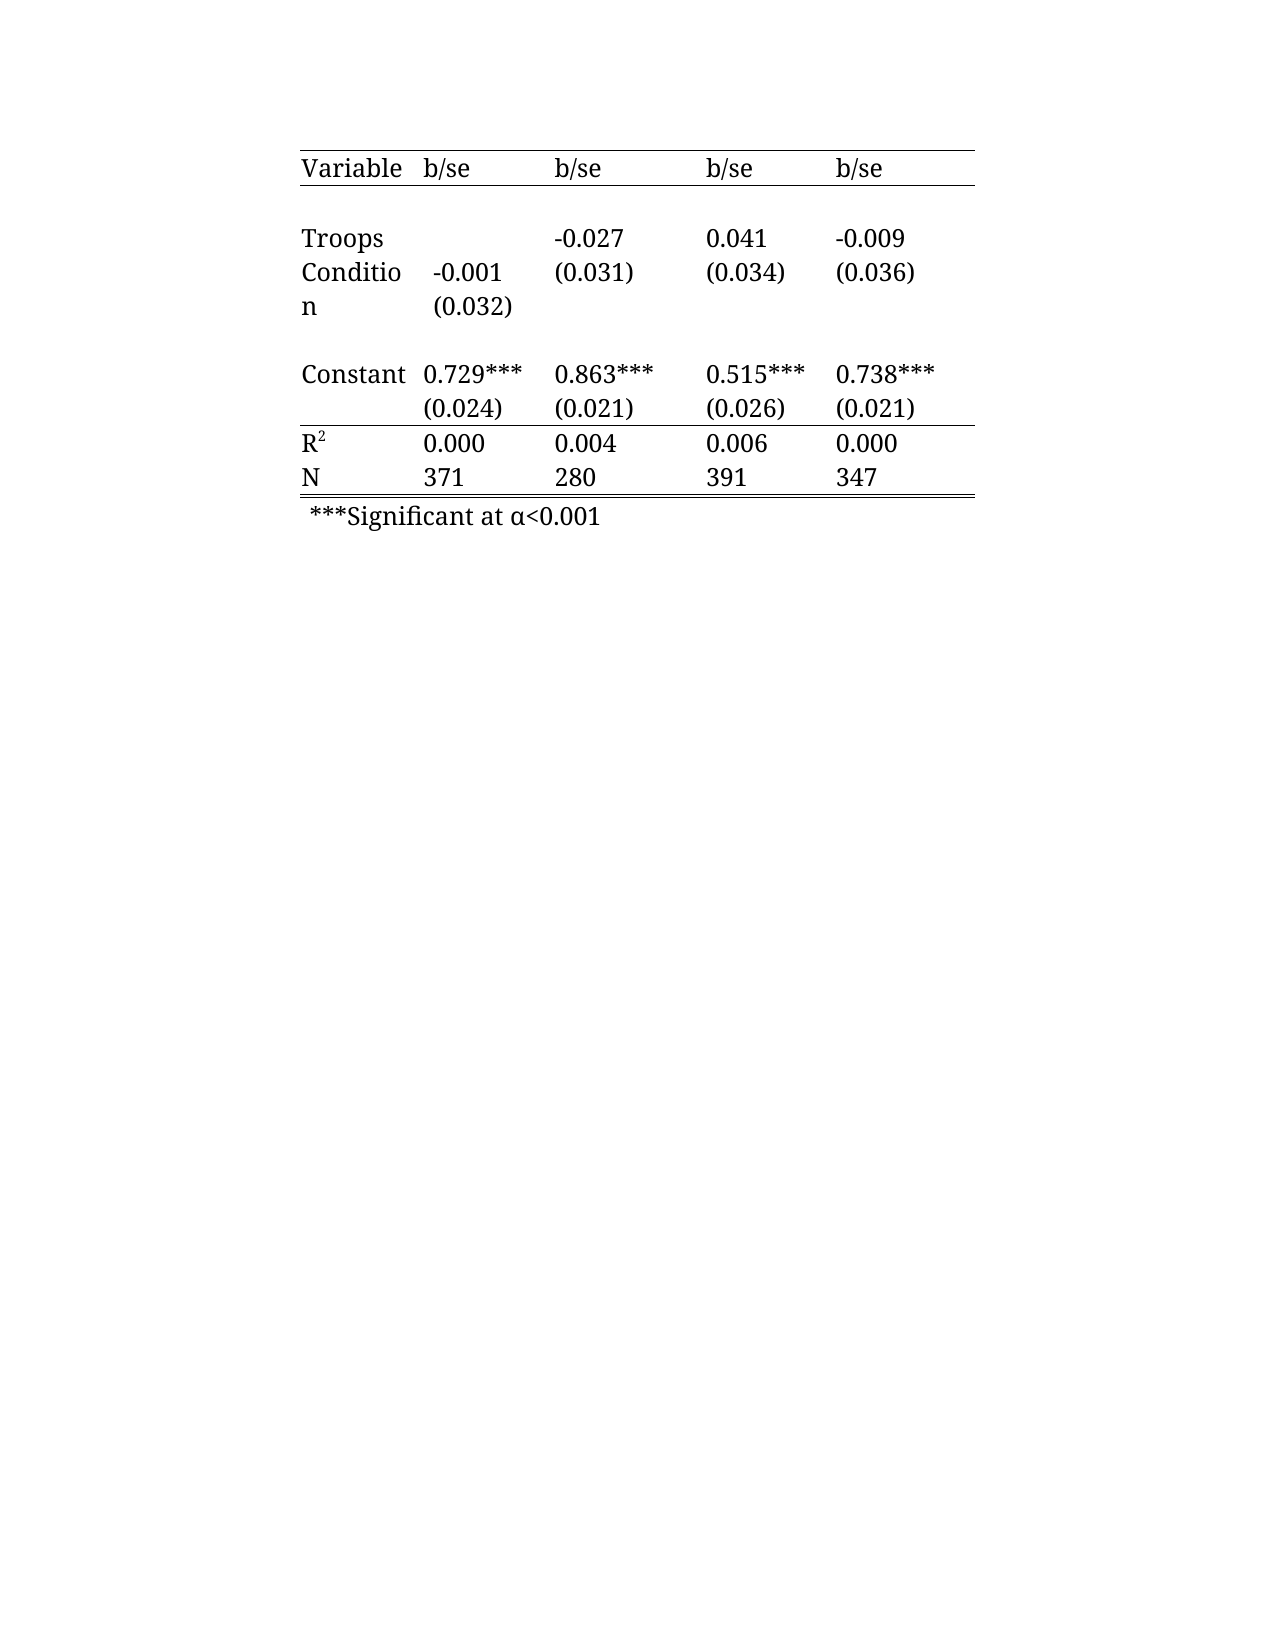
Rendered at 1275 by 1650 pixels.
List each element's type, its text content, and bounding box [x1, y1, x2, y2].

table_cell 0.515*** (0.026) [705, 323, 834, 424]
table_cell -0.027 (0.031) [553, 186, 704, 322]
table_cell 0.004 [553, 426, 704, 460]
table_cell 371 [422, 460, 553, 494]
table_cell -0.001 (0.032) [422, 186, 553, 322]
table_cell b/se [553, 151, 704, 185]
table_cell 0.000 [422, 426, 553, 460]
table_cell 391 [705, 460, 834, 494]
table_cell 347 [834, 460, 975, 494]
table_cell Troops Condition [300, 186, 422, 322]
table_cell b/se [834, 151, 975, 185]
table_cell 0.863*** (0.021) [553, 323, 704, 424]
text ***Significant at α<0.001 [309, 498, 1125, 532]
table_cell 0.738*** (0.021) [834, 323, 975, 424]
table_cell b/se [422, 151, 553, 185]
table_cell -0.009 (0.036) [834, 186, 975, 322]
table_cell 0.000 [834, 426, 975, 460]
table_cell 0.006 [705, 426, 834, 460]
table_cell N [300, 460, 422, 494]
table_cell Variable [300, 151, 422, 185]
table_cell 280 [553, 460, 704, 494]
table_cell 0.041 (0.034) [705, 186, 834, 322]
table_cell R2 [300, 426, 422, 460]
table_cell Constant [300, 323, 422, 424]
table_cell b/se [705, 151, 834, 185]
table_cell 0.729*** (0.024) [422, 323, 553, 424]
